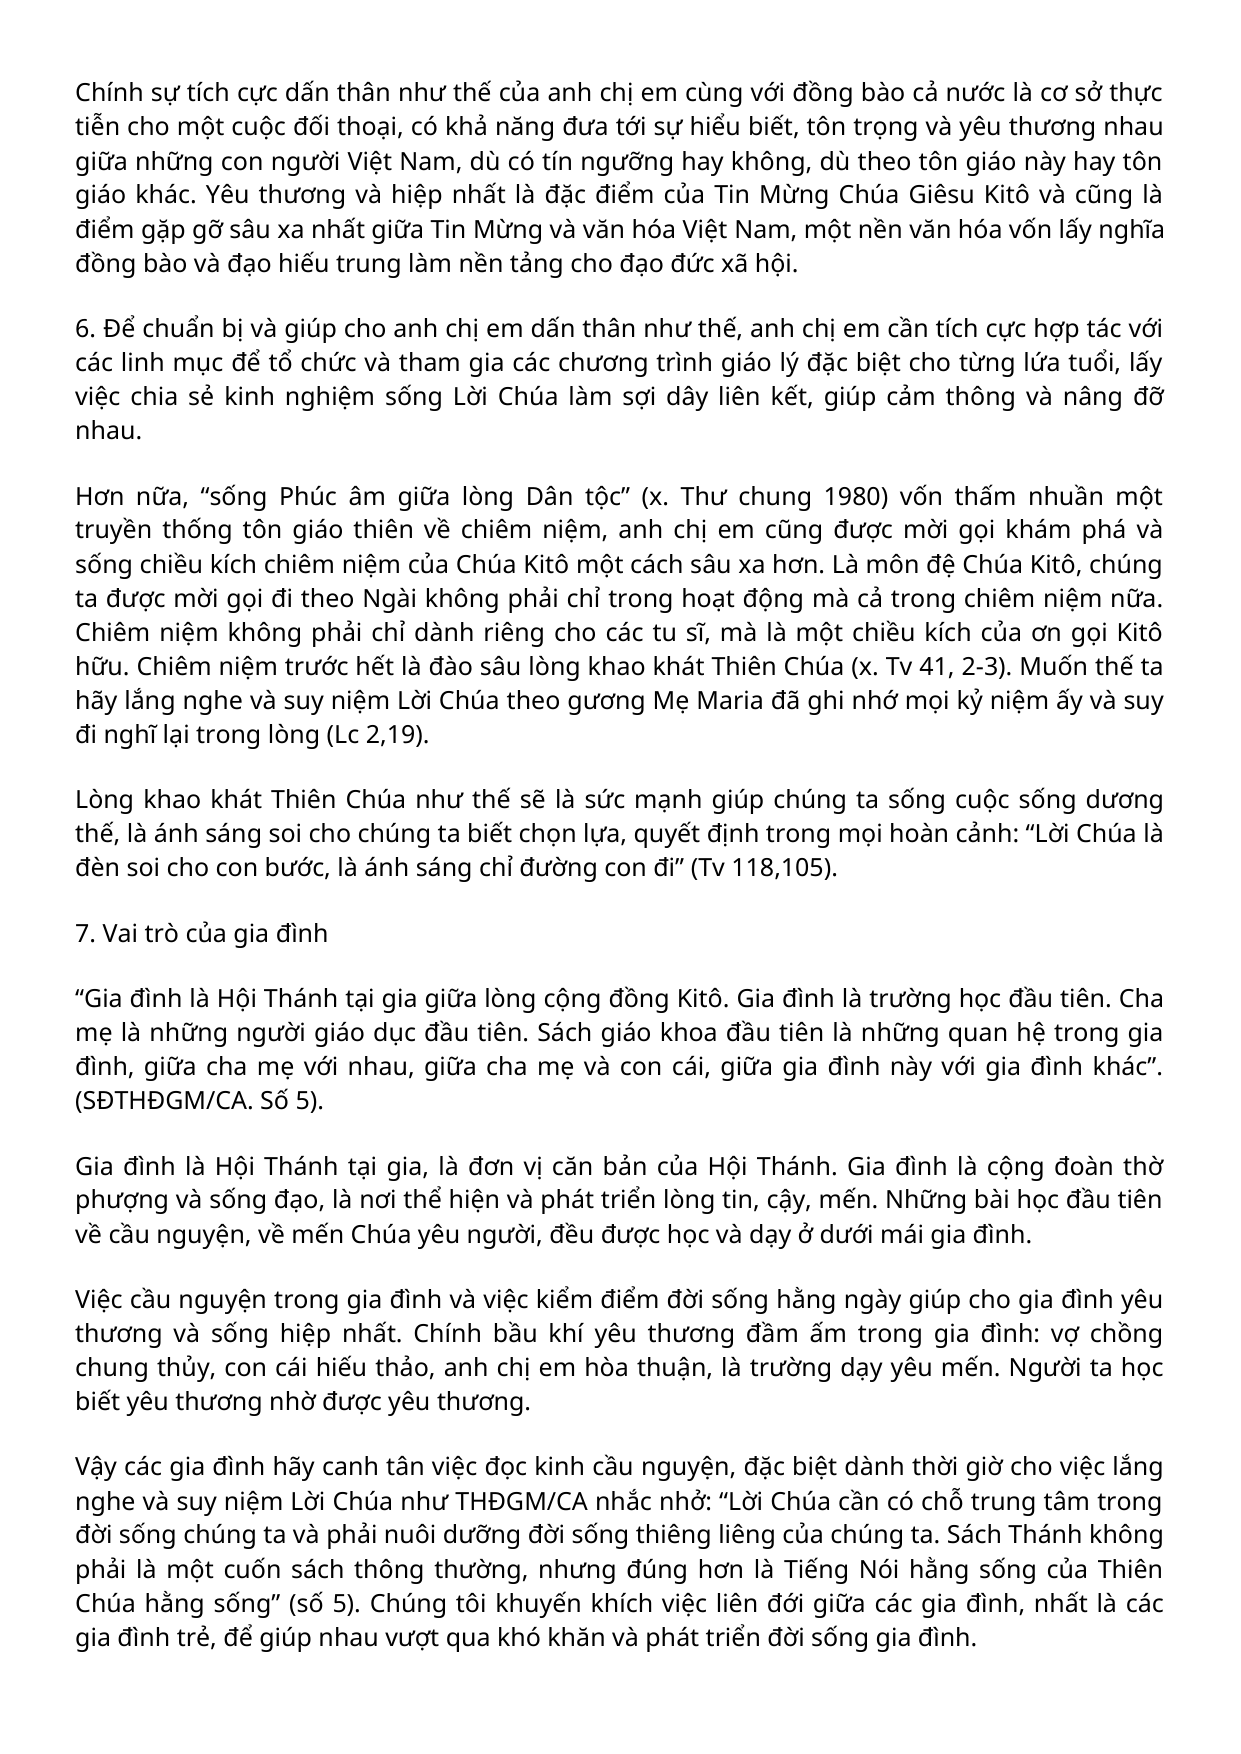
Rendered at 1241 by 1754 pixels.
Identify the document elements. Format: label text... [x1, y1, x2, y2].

text Việc cầu nguyện trong gia đình và việc kiểm điểm đời sống hằng ngày giúp cho gia đình yêu thương và sống hiệp nhất. Chính bầu khí yêu thương đầm ấm trong gia đình: vợ chồng chung thủy, con cái hiếu thảo, anh chị em hòa thuận, là trường dạy yêu mến. Người ta học biết yêu thương nhờ được yêu thương. [75, 1282, 1165, 1418]
text Hơn nữa, “sống Phúc âm giữa lòng Dân tộc” (x. Thư chung 1980) vốn thấm nhuần một truyền thống tôn giáo thiên về chiêm niệm, anh chị em cũng được mời gọi khám phá và sống chiều kích chiêm niệm của Chúa Kitô một cách sâu xa hơn. Là môn đệ Chúa Kitô, chúng ta được mời gọi đi theo Ngài không phải chỉ trong hoạt động mà cả trong chiêm niệm nữa. Chiêm niệm không phải chỉ dành riêng cho các tu sĩ, mà là một chiều kích của ơn gọi Kitô hữu. Chiêm niệm trước hết là đào sâu lòng khao khát Thiên Chúa (x. Tv 41, 2-3). Muốn thế ta hãy lắng nghe và suy niệm Lời Chúa theo gương Mẹ Maria đã ghi nhớ mọi kỷ niệm ấy và suy đi nghĩ lại trong lòng (Lc 2,19). [75, 478, 1165, 751]
text 6. Để chuẩn bị và giúp cho anh chị em dấn thân như thế, anh chị em cần tích cực hợp tác với các linh mục để tổ chức và tham gia các chương trình giáo lý đặc biệt cho từng lứa tuổi, lấy việc chia sẻ kinh nghiệm sống Lời Chúa làm sợi dây liên kết, giúp cảm thông và nâng đỡ nhau. [75, 311, 1165, 447]
text Vậy các gia đình hãy canh tân việc đọc kinh cầu nguyện, đặc biệt dành thời giờ cho việc lắng nghe và suy niệm Lời Chúa như THĐGM/CA nhắc nhở: “Lời Chúa cần có chỗ trung tâm trong đời sống chúng ta và phải nuôi dưỡng đời sống thiêng liêng của chúng ta. Sách Thánh không phải là một cuốn sách thông thường, nhưng đúng hơn là Tiếng Nói hằng sống của Thiên Chúa hằng sống” (số 5). Chúng tôi khuyến khích việc liên đới giữa các gia đình, nhất là các gia đình trẻ, để giúp nhau vượt qua khó khăn và phát triển đời sống gia đình. [75, 1449, 1165, 1653]
text 7. Vai trò của gia đình [75, 915, 1165, 949]
text Gia đình là Hội Thánh tại gia, là đơn vị căn bản của Hội Thánh. Gia đình là cộng đoàn thờ phượng và sống đạo, là nơi thể hiện và phát triển lòng tin, cậy, mến. Những bài học đầu tiên về cầu nguyện, về mến Chúa yêu người, đều được học và dạy ở dưới mái gia đình. [75, 1148, 1165, 1250]
text “Gia đình là Hội Thánh tại gia giữa lòng cộng đồng Kitô. Gia đình là trường học đầu tiên. Cha mẹ là những người giáo dục đầu tiên. Sách giáo khoa đầu tiên là những quan hệ trong gia đình, giữa cha mẹ với nhau, giữa cha mẹ và con cái, giữa gia đình này với gia đình khác”. (SĐTHĐGM/CA. Số 5). [75, 981, 1165, 1117]
text Chính sự tích cực dấn thân như thế của anh chị em cùng với đồng bào cả nước là cơ sở thực tiễn cho một cuộc đối thoại, có khả năng đưa tới sự hiểu biết, tôn trọng và yêu thương nhau giữa những con người Việt Nam, dù có tín ngưỡng hay không, dù theo tôn giáo này hay tôn giáo khác. Yêu thương và hiệp nhất là đặc điểm của Tin Mừng Chúa Giêsu Kitô và cũng là điểm gặp gỡ sâu xa nhất giữa Tin Mừng và văn hóa Việt Nam, một nền văn hóa vốn lấy nghĩa đồng bào và đạo hiếu trung làm nền tảng cho đạo đức xã hội. [75, 75, 1165, 279]
text Lòng khao khát Thiên Chúa như thế sẽ là sức mạnh giúp chúng ta sống cuộc sống dương thế, là ánh sáng soi cho chúng ta biết chọn lựa, quyết định trong mọi hoàn cảnh: “Lời Chúa là đèn soi cho con bước, là ánh sáng chỉ đường con đi” (Tv 118,105). [75, 782, 1165, 884]
